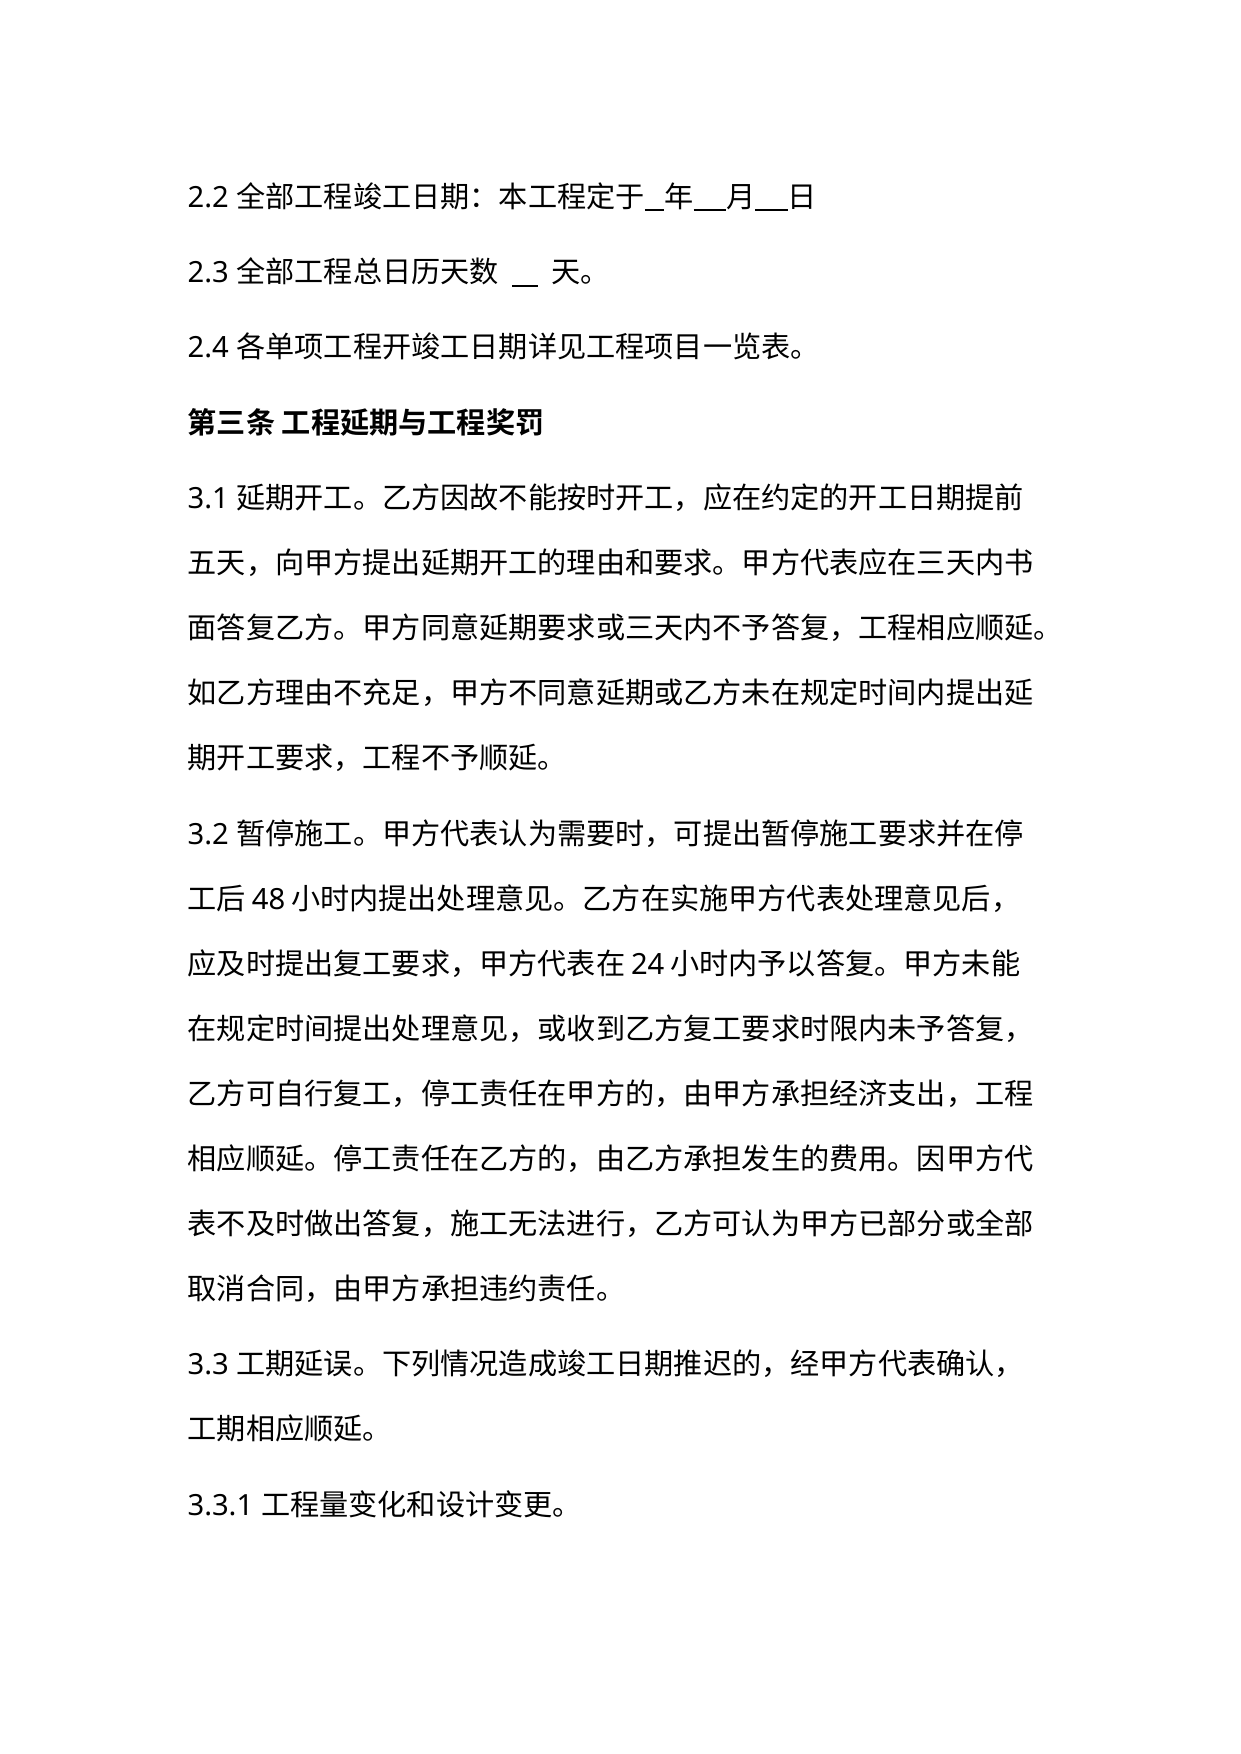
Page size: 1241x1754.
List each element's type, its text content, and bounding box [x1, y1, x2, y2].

text 3.2 暂停施工。甲方代表认为需要时，可提出暂停施工要求并在停工后48小时内提出处理意见。乙方在实施甲方代表处理意见后，应及时提出复工要求，甲方代表在24小时内予以答复。甲方未能在规定时间提出处理意见，或收到乙方复工要求时限内未予答复，乙方可自行复工，停工责任在甲方的，由甲方承担经济支出，工程相应顺延。停工责任在乙方的，由乙方承担发生的费用。因甲方代表不及时做出答复，施工无法进行，乙方可认为甲方已部分或全部取消合同，由甲方承担违约责任。 [187, 799, 1048, 1319]
text 3.1 延期开工。乙方因故不能按时开工，应在约定的开工日期提前五天，向甲方提出延期开工的理由和要求。甲方代表应在三天内书面答复乙方。甲方同意延期要求或三天内不予答复，工程相应顺延。如乙方理由不充足，甲方不同意延期或乙方未在规定时间内提出延期开工要求，工程不予顺延。 [187, 464, 1048, 789]
text 3.3.1 工程量变化和设计变更。 [187, 1470, 1048, 1535]
text 2.4 各单项工程开竣工日期详见工程项目一览表。 [187, 313, 1048, 378]
text 第三条 工程延期与工程奖罚 [187, 388, 1048, 453]
text 2.3 全部工程总日历天数 天。 [187, 237, 1048, 302]
text 2.2 全部工程竣工日期：本工程定于 年 月 日 [187, 162, 1048, 227]
text 3.3 工期延误。下列情况造成竣工日期推迟的，经甲方代表确认，工期相应顺延。 [187, 1329, 1048, 1459]
